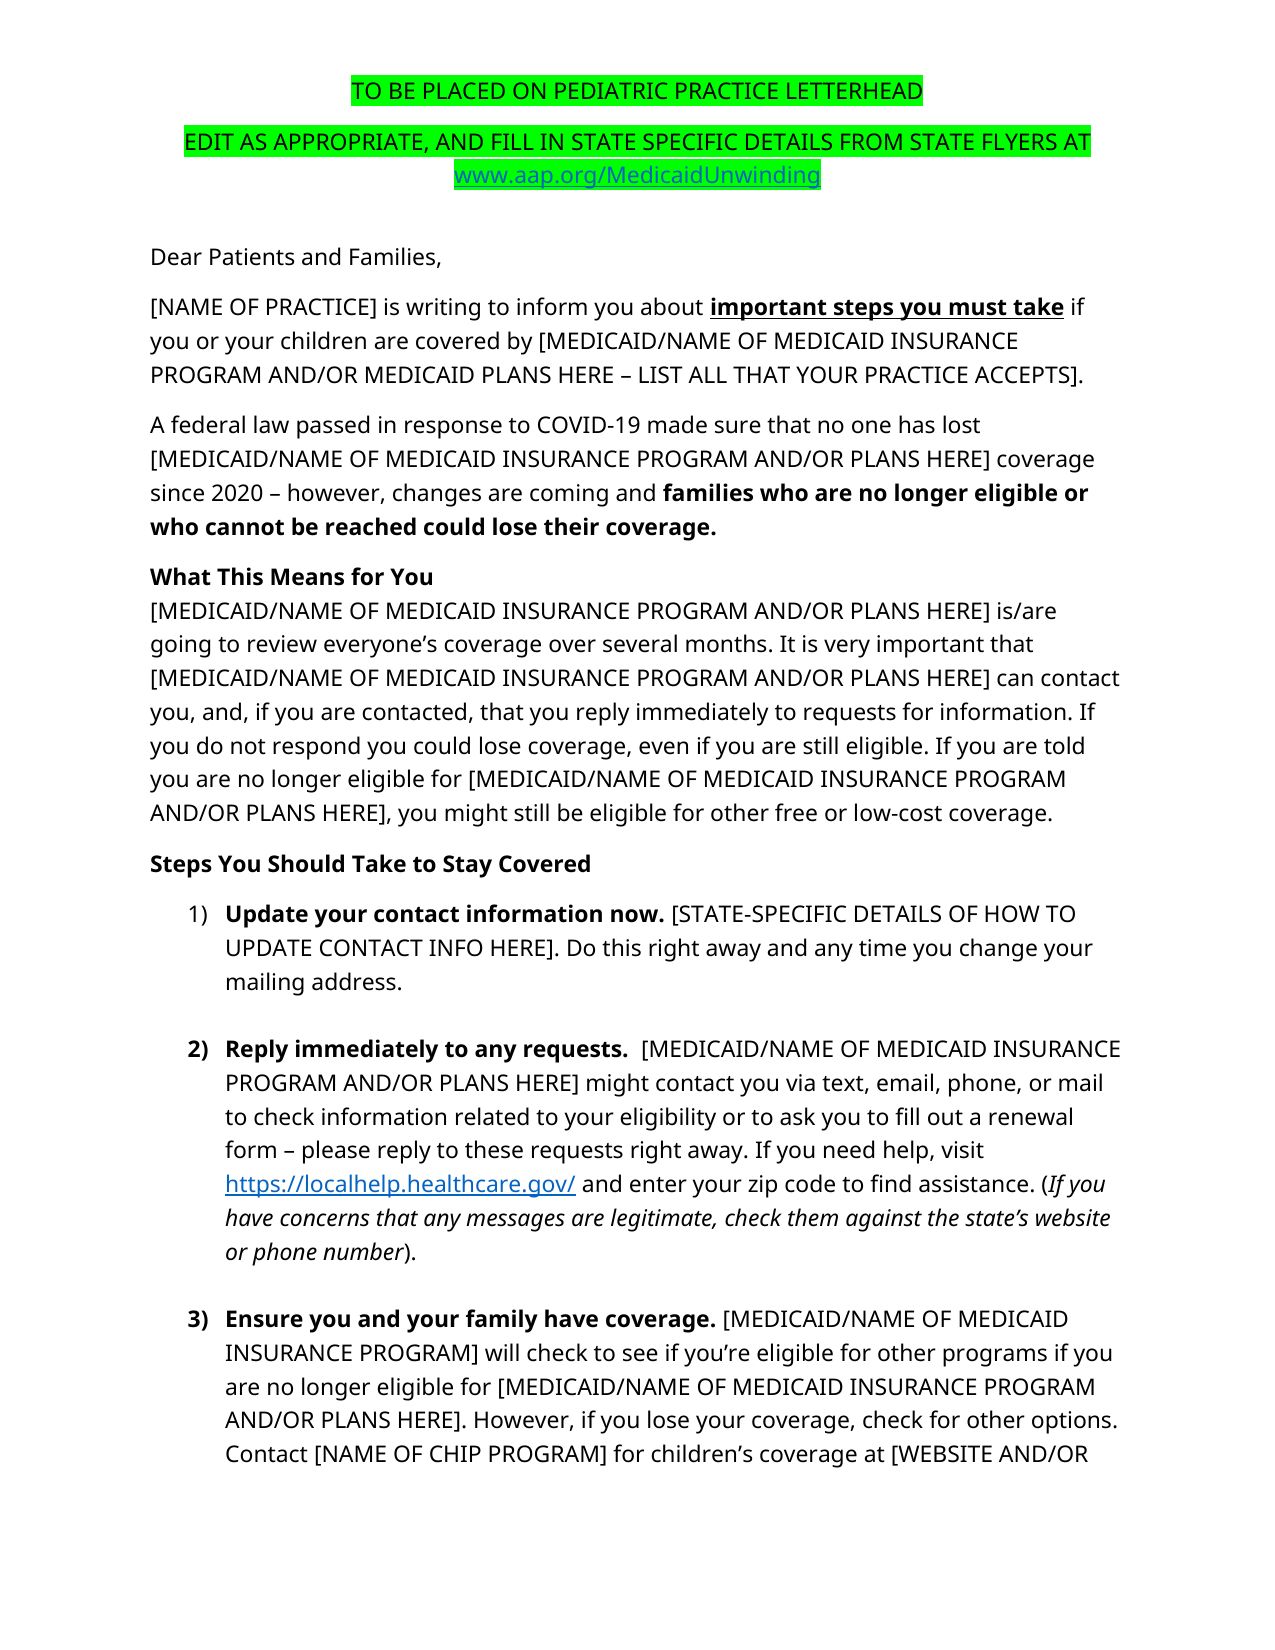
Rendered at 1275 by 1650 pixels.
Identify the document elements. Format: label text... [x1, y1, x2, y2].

text [NAME OF PRACTICE] is writing to inform you about important steps you must take if you or your children are covered by [MEDICAID/NAME OF MEDICAID INSURANCE PROGRAM AND/OR MEDICAID PLANS HERE – LIST ALL THAT YOUR PRACTICE ACCEPTS]. [150, 291, 1125, 390]
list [187, 1303, 1125, 1469]
list Reply immediately to any requests. [MEDICAID/NAME OF MEDICAID INSURANCE PROGRAM AND/OR PLANS HERE] might contact you via text, email, phone, or mail to check information related to your eligibility or to ask you to fill out a renewal form – please reply to these requests right away. If you need help, visit https://localhelp.healthcare.gov/ and enter your zip code to find assistance. (If you have concerns that any messages are legitimate, check them against the state’s website or phone number). [187, 1033, 1125, 1267]
text Steps You Should Take to Stay Covered [150, 847, 1125, 879]
text Dear Patients and Families, [150, 241, 1125, 272]
text What This Means for You [MEDICAID/NAME OF MEDICAID INSURANCE PROGRAM AND/OR PLANS HERE] is/are going to review everyone’s coverage over several months. It is very important that [MEDICAID/NAME OF MEDICAID INSURANCE PROGRAM AND/OR PLANS HERE] can contact you, and, if you are contacted, that you reply immediately to requests for information. If you do not respond you could lose coverage, even if you are still eligible. If you are told you are no longer eligible for [MEDICAID/NAME OF MEDICAID INSURANCE PROGRAM AND/OR PLANS HERE], you might still be eligible for other free or low-cost coverage. [150, 561, 1125, 828]
list Update your contact information now. [STATE-SPECIFIC DETAILS OF HOW TO UPDATE CONTACT INFO HERE]. Do this right away and any time you change your mailing address. [187, 898, 1125, 997]
text A federal law passed in response to COVID-19 made sure that no one has lost [MEDICAID/NAME OF MEDICAID INSURANCE PROGRAM AND/OR PLANS HERE] coverage since 2020 – however, changes are coming and families who are no longer eligible or who cannot be reached could lose their coverage. [150, 409, 1125, 542]
